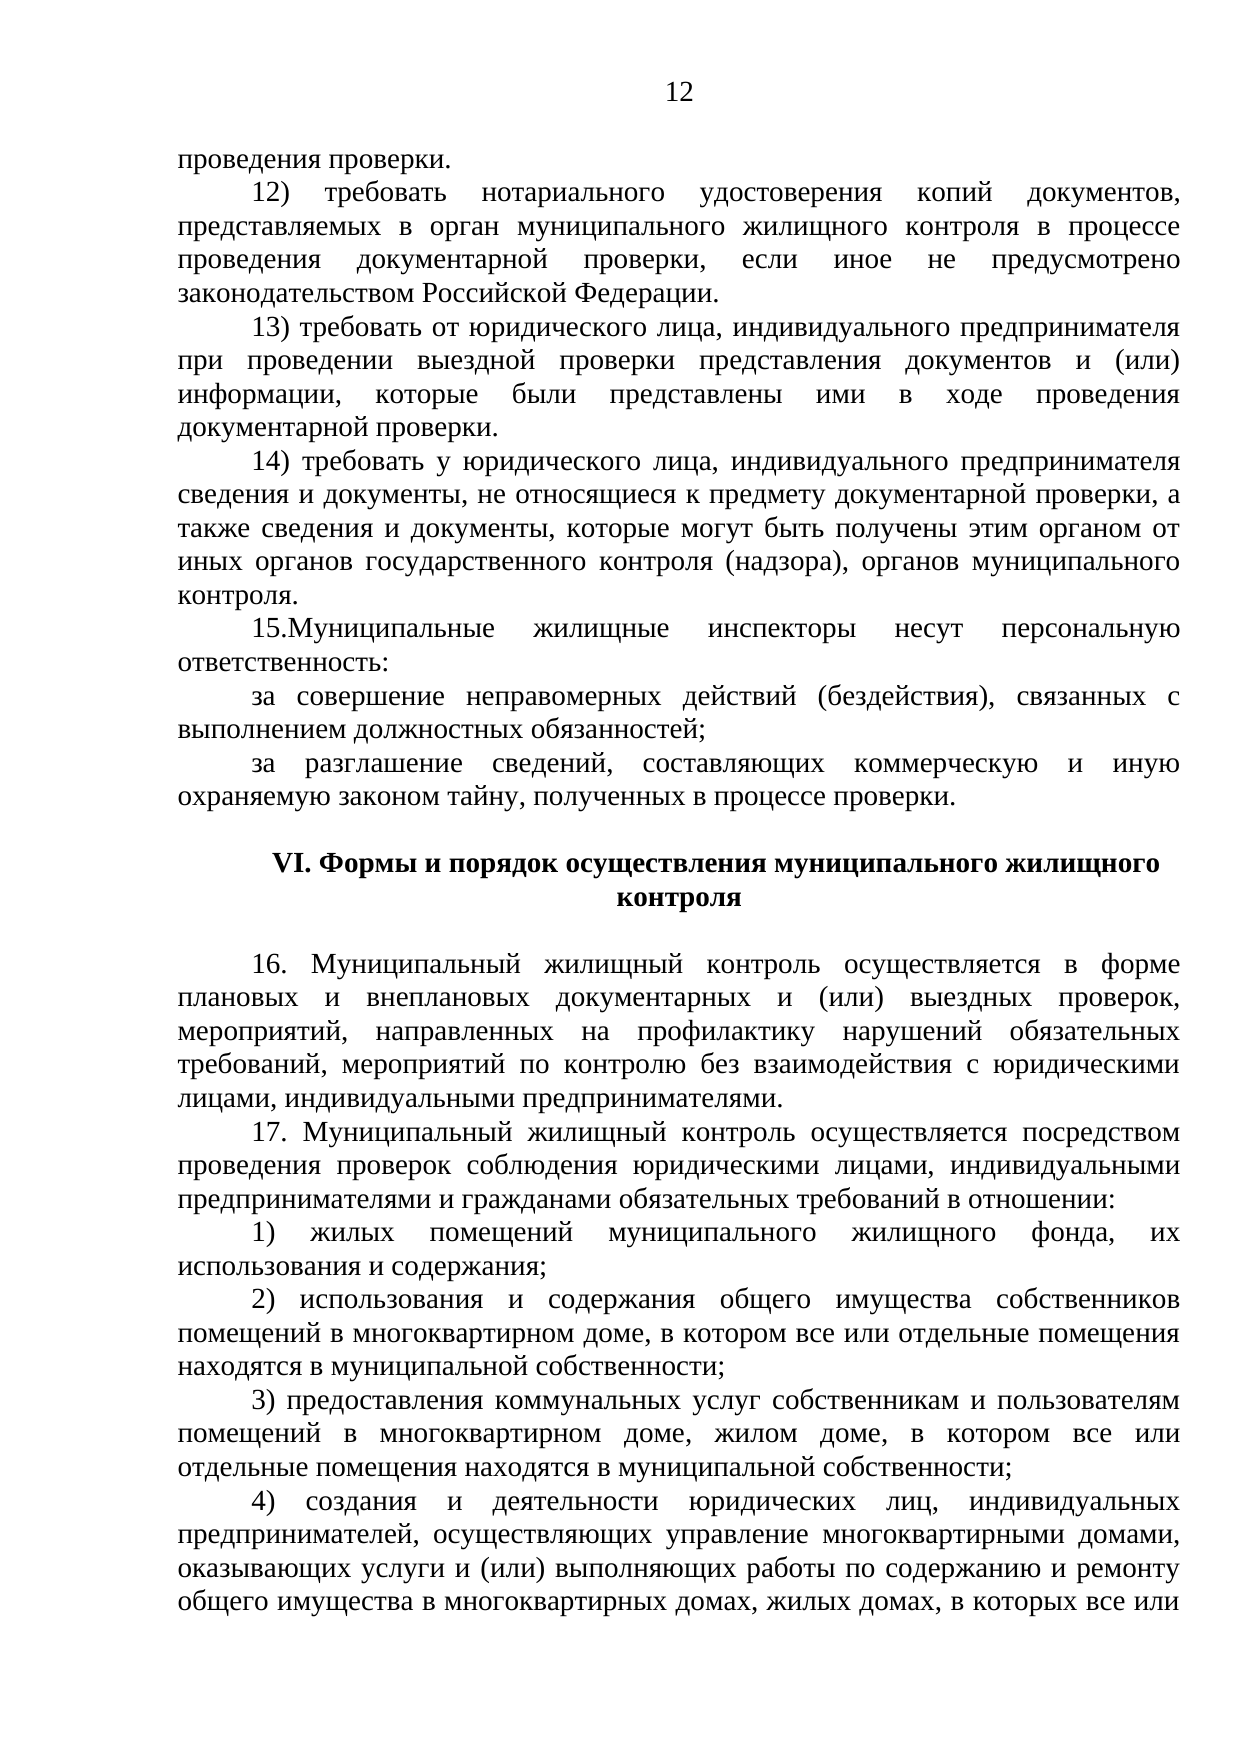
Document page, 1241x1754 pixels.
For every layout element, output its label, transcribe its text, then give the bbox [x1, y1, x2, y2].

text 17. Муниципальный жилищный контроль осуществляется посредством проведения проверок соблюдения юридическими лицами, индивидуальными предпринимателями и гражданами обязательных требований в отношении: [177, 1114, 1181, 1214]
text 14) требовать у юридического лица, индивидуального предпринимателя сведения и документы, не относящиеся к предмету документарной проверки, а также сведения и документы, которые могут быть получены этим органом от иных органов государственного контроля (надзора), органов муниципального контроля. [177, 443, 1181, 611]
subtitle VI. Формы и порядок осуществления муниципального жилищного контроля [177, 845, 1181, 912]
text 15.Муниципальные жилищные инспекторы несут персональную ответственность: [177, 611, 1181, 678]
text 13) требовать от юридического лица, индивидуального предпринимателя при проведении выездной проверки представления документов и (или) информации, которые были представлены ими в ходе проведения документарной проверки. [177, 309, 1181, 443]
text 3) предоставления коммунальных услуг собственникам и пользователям помещений в многоквартирном доме, жилом доме, в котором все или отдельные помещения находятся в муниципальной собственности; [177, 1382, 1181, 1483]
text 12) требовать нотариального удостоверения копий документов, представляемых в орган муниципального жилищного контроля в процессе проведения документарной проверки, если иное не предусмотрено законодательством Российской Федерации. [177, 174, 1181, 309]
text за разглашение сведений, составляющих коммерческую и иную охраняемую законом тайну, полученных в процессе проверки. [177, 745, 1181, 812]
text 16. Муниципальный жилищный контроль осуществляется в форме плановых и внеплановых документарных и (или) выездных проверок, мероприятий, направленных на профилактику нарушений обязательных требований, мероприятий по контролю без взаимодействия с юридическими лицами, индивидуальными предпринимателями. [177, 946, 1181, 1114]
text 1) жилых помещений муниципального жилищного фонда, их использования и содержания; [177, 1214, 1181, 1281]
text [177, 141, 1181, 174]
text за совершение неправомерных действий (бездействия), связанных с выполнением должностных обязанностей; [177, 678, 1181, 745]
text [177, 1483, 1181, 1617]
text 2) использования и содержания общего имущества собственников помещений в многоквартирном доме, в котором все или отдельные помещения находятся в муниципальной собственности; [177, 1281, 1181, 1382]
